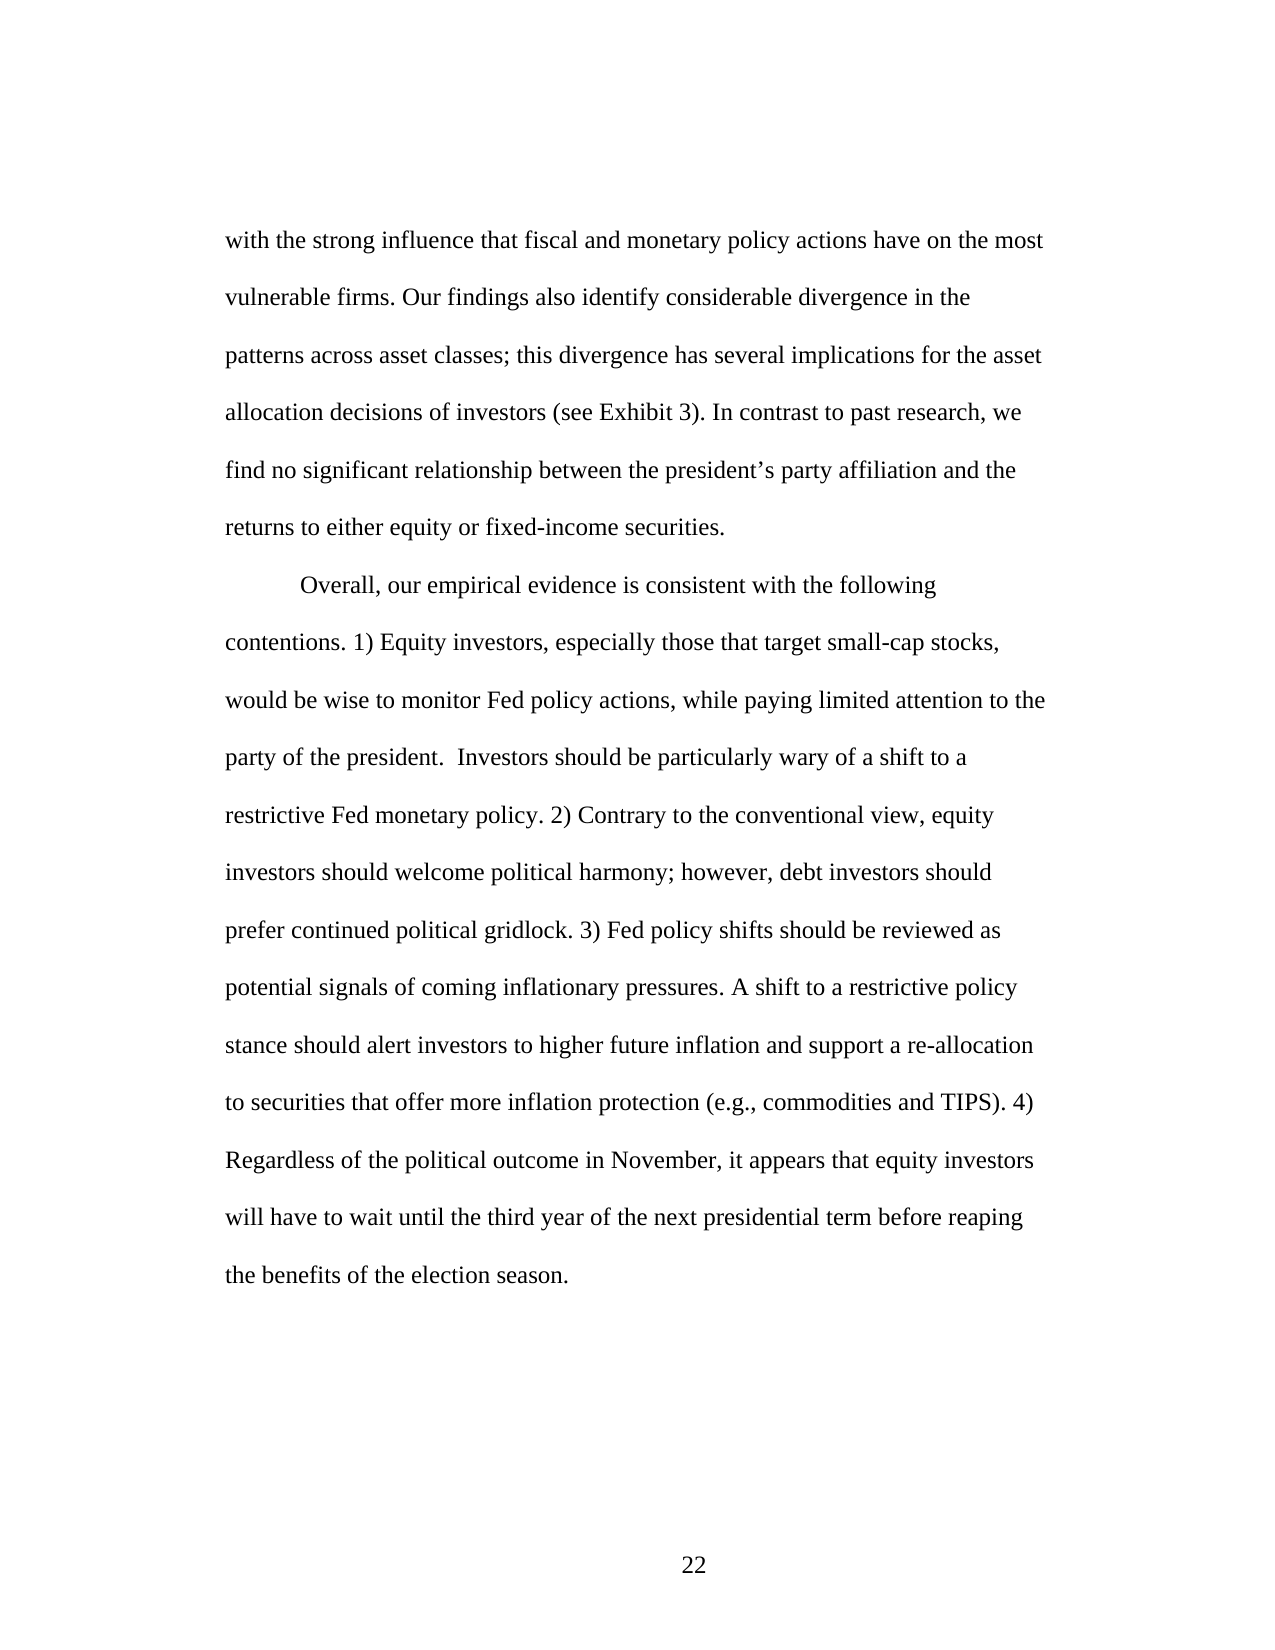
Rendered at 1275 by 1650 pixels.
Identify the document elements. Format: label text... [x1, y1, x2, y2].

text Overall, our empirical evidence is consistent with the following contentions. 1) Equity investors, especially those that target small-cap stocks, would be wise to monitor Fed policy actions, while paying limited attention to the party of the president. Investors should be particularly wary of a shift to a restrictive Fed monetary policy. 2) Contrary to the conventional view, equity investors should welcome political harmony; however, debt investors should prefer continued political gridlock. 3) Fed policy shifts should be reviewed as potential signals of coming inflationary pressures. A shift to a restrictive policy stance should alert investors to higher future inflation and support a re-allocation to securities that offer more inflation protection (e.g., commodities and TIPS). 4) Regardless of the political outcome in November, it appears that equity investors will have to wait until the third year of the next presidential term before reaping the benefits of the election season. [225, 570, 1050, 1289]
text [225, 225, 1050, 541]
